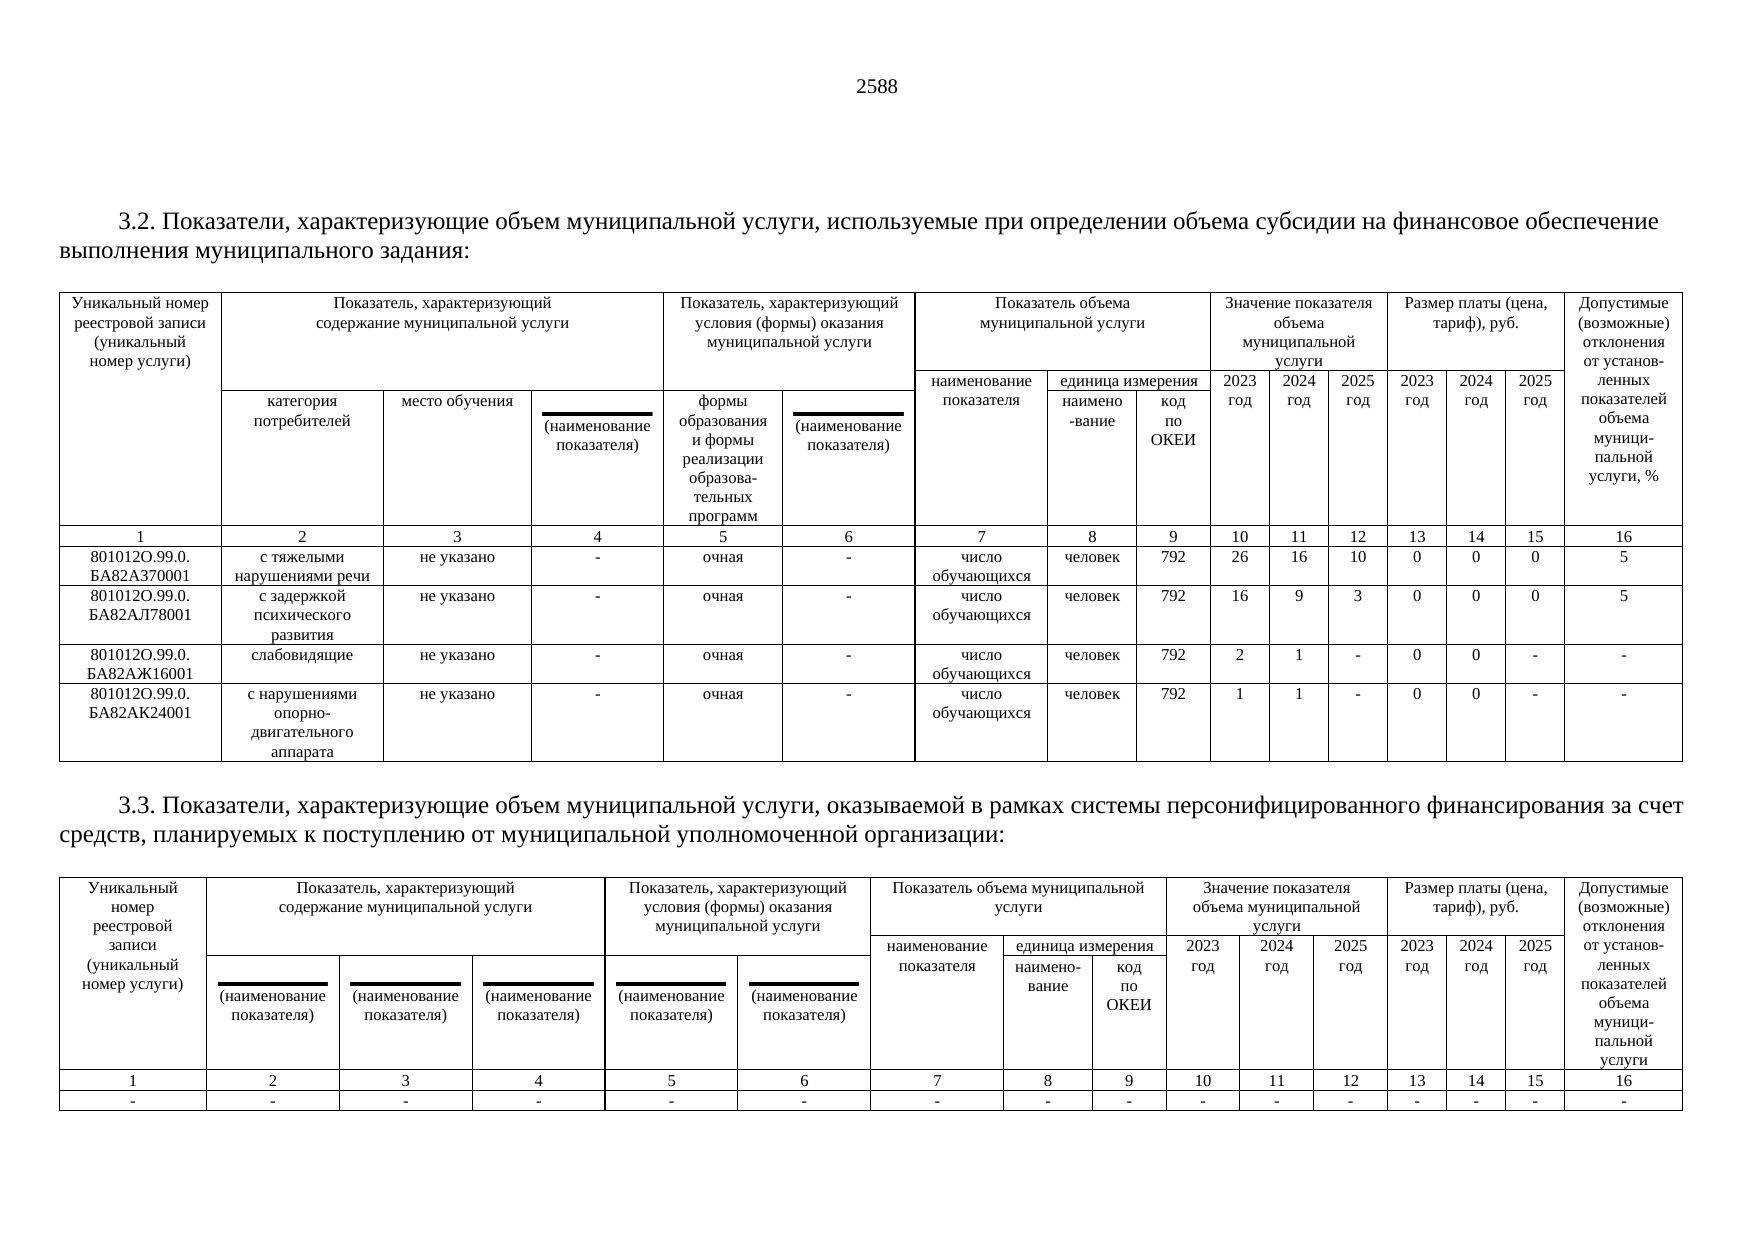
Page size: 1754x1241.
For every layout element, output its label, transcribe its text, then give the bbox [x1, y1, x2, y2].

table_cell - [1240, 1091, 1313, 1110]
table_cell - [738, 1091, 870, 1110]
table_cell число обучающихся [916, 586, 1047, 643]
table_cell 1 [1211, 684, 1269, 761]
table_cell - [871, 1091, 1003, 1110]
table_cell (наименование показателя) [473, 956, 604, 1069]
table_cell 1 [60, 526, 221, 546]
table_cell 2024 год [1447, 371, 1505, 525]
table_cell 2023 год [1211, 371, 1269, 525]
table_cell - [1329, 645, 1387, 683]
table_cell не указано [384, 684, 531, 761]
table_cell 10 [1211, 526, 1269, 546]
table_cell 7 [871, 1070, 1003, 1089]
table_cell 2024 год [1270, 371, 1328, 525]
table_cell - [532, 645, 663, 683]
table_cell наименование показателя [916, 371, 1047, 525]
table_cell - [340, 1091, 472, 1110]
table_header Размер платы (цена, тариф), руб. [1388, 878, 1564, 935]
table_cell 14 [1447, 526, 1505, 546]
table_cell - [1565, 1091, 1682, 1110]
table_cell 12 [1329, 526, 1387, 546]
table_cell код по ОКЕИ [1137, 391, 1210, 525]
table_cell - [783, 645, 914, 683]
table_cell 0 [1388, 586, 1446, 643]
table_cell человек [1048, 684, 1136, 761]
table_cell - [532, 684, 663, 761]
table_cell 801012О.99.0. БА82АЗ70001 [60, 547, 221, 585]
table_header Размер платы (цена, тариф), руб. [1388, 293, 1564, 370]
table_cell 2025 год [1329, 371, 1387, 525]
table_cell - [532, 547, 663, 585]
table_cell 15 [1506, 526, 1564, 546]
table_cell 2024 год [1447, 936, 1505, 1069]
table_header Значение показателя объема муниципальной услуги [1167, 878, 1387, 935]
table_header Показатель объема муниципальной услуги [871, 878, 1166, 935]
table_cell число обучающихся [916, 547, 1047, 585]
table_cell 5 [606, 1070, 737, 1089]
table_cell не указано [384, 586, 531, 643]
table_cell 9 [1093, 1070, 1166, 1089]
table_cell 16 [1270, 547, 1328, 585]
table_cell 0 [1447, 645, 1505, 683]
table_cell с задержкой психического развития [222, 586, 383, 643]
table_cell 4 [473, 1070, 604, 1089]
table_cell наимено-вание [1004, 956, 1092, 1069]
table_cell - [1447, 1091, 1505, 1110]
table_cell 792 [1137, 586, 1210, 643]
table_cell 0 [1388, 645, 1446, 683]
table_cell - [1314, 1091, 1387, 1110]
table_cell - [60, 1091, 206, 1110]
table_cell человек [1048, 645, 1136, 683]
table_cell наимено-вание [1048, 391, 1136, 525]
table_cell 0 [1506, 586, 1564, 643]
table_cell 3 [384, 526, 531, 546]
table_cell 16 [1211, 586, 1269, 643]
table_cell 0 [1506, 547, 1564, 585]
table_cell очная [664, 684, 782, 761]
table_cell не указано [384, 645, 531, 683]
table_header Показатель, характеризующий условия (формы) оказания муниципальной услуги [664, 293, 914, 390]
table_cell код по ОКЕИ [1093, 956, 1166, 1069]
table_header Уникальный номер реестровой записи (уникальный номер услуги) [60, 293, 221, 525]
table_cell 14 [1447, 1070, 1505, 1089]
table_header Показатель, характеризующий содержание муниципальной услуги [222, 293, 663, 390]
table_cell 12 [1314, 1070, 1387, 1089]
table_cell 5 [664, 526, 782, 546]
table_cell наименование показателя [871, 936, 1003, 1069]
table_cell 11 [1270, 526, 1328, 546]
table_cell 792 [1137, 547, 1210, 585]
table_cell (наименование показателя) [207, 956, 339, 1069]
table_cell 792 [1137, 645, 1210, 683]
table_header Показатель объема муниципальной услуги [916, 293, 1210, 370]
table_cell число обучающихся [916, 645, 1047, 683]
table_cell - [606, 1091, 737, 1110]
table_cell 11 [1240, 1070, 1313, 1089]
table_cell 5 [1565, 586, 1682, 643]
table_cell (наименование показателя) [340, 956, 472, 1069]
table_cell человек [1048, 586, 1136, 643]
table_cell 10 [1167, 1070, 1239, 1089]
table_cell 6 [738, 1070, 870, 1089]
table_cell 6 [783, 526, 914, 546]
table_cell - [1565, 684, 1682, 761]
table_cell - [1329, 684, 1387, 761]
table_cell 2025 год [1506, 371, 1564, 525]
table_cell 2025 год [1506, 936, 1564, 1069]
table_cell 2025 год [1314, 936, 1387, 1069]
table_cell с нарушениями опорно-двигательного аппарата [222, 684, 383, 761]
table_cell 26 [1211, 547, 1269, 585]
table_cell 801012О.99.0. БА82АЛ78001 [60, 586, 221, 643]
table_cell 9 [1270, 586, 1328, 643]
table_cell число обучающихся [916, 684, 1047, 761]
table_cell 7 [916, 526, 1047, 546]
table_cell место обучения [384, 391, 531, 525]
table_cell очная [664, 547, 782, 585]
table_cell (наименование показателя) [606, 956, 737, 1069]
table_header Значение показателя объема муниципальной услуги [1211, 293, 1387, 370]
table_cell 4 [532, 526, 663, 546]
table_cell - [1093, 1091, 1166, 1110]
table_cell - [1506, 1091, 1564, 1110]
table_cell 2023 год [1388, 371, 1446, 525]
table_cell не указано [384, 547, 531, 585]
table_cell 13 [1388, 526, 1446, 546]
table_cell очная [664, 586, 782, 643]
table_cell человек [1048, 547, 1136, 585]
table_cell 1 [1270, 645, 1328, 683]
table_cell 8 [1004, 1070, 1092, 1089]
table_cell 8 [1048, 526, 1136, 546]
table_header Показатель, характеризующий условия (формы) оказания муниципальной услуги [606, 878, 870, 955]
table_cell - [1388, 1091, 1446, 1110]
table_cell - [1506, 645, 1564, 683]
table_cell - [532, 586, 663, 643]
table_cell 801012О.99.0. БА82АЖ16001 [60, 645, 221, 683]
table_cell - [207, 1091, 339, 1110]
table_cell - [1565, 645, 1682, 683]
table_cell категория потребителей [222, 391, 383, 525]
table_cell (наименование показателя) [783, 391, 914, 525]
table_cell 0 [1447, 586, 1505, 643]
table_cell 2023 год [1388, 936, 1446, 1069]
table_cell 16 [1565, 526, 1682, 546]
table_cell 13 [1388, 1070, 1446, 1089]
table_cell 2024 год [1240, 936, 1313, 1069]
table_cell 3 [1329, 586, 1387, 643]
table_cell 16 [1565, 1070, 1682, 1089]
table_cell 15 [1506, 1070, 1564, 1089]
table_cell 9 [1137, 526, 1210, 546]
table_cell - [473, 1091, 604, 1110]
table_header Допустимые (возможные) отклонения от установ-ленных показателей объема муници-пальной услуги, % [1565, 293, 1682, 525]
table_cell 2 [207, 1070, 339, 1089]
table_header Допустимые (возможные) отклонения от установ-ленных показателей объема муници-пальной услуги [1565, 878, 1682, 1069]
table_cell - [783, 586, 914, 643]
table_cell - [1506, 684, 1564, 761]
table_cell 10 [1329, 547, 1387, 585]
table_cell с тяжелыми нарушениями речи [222, 547, 383, 585]
table_cell (наименование показателя) [532, 391, 663, 525]
table_cell 2023 год [1167, 936, 1239, 1069]
table_header Показатель, характеризующий содержание муниципальной услуги [207, 878, 604, 955]
table_cell единица измерения [1004, 936, 1166, 955]
table_cell 2 [222, 526, 383, 546]
table_cell 5 [1565, 547, 1682, 585]
table_cell - [783, 684, 914, 761]
table_cell (наименование показателя) [738, 956, 870, 1069]
table_cell 792 [1137, 684, 1210, 761]
table_cell слабовидящие [222, 645, 383, 683]
text 3.3. Показатели, характеризующие объем муниципальной услуги, оказываемой в рамках системы персонифицированного финансирования за счет средств, планируемых к поступлению от муниципальной уполномоченной организации: [59, 790, 1695, 848]
table_cell единица измерения [1048, 371, 1210, 390]
table_cell 1 [60, 1070, 206, 1089]
text 3.2. Показатели, характеризующие объем муниципальной услуги, используемые при определении объема субсидии на финансовое обеспечение выполнения муниципального задания: [59, 206, 1695, 263]
table_cell 0 [1447, 547, 1505, 585]
table_cell очная [664, 645, 782, 683]
table_cell - [1167, 1091, 1239, 1110]
table_header Уникальный номер реестровой записи (уникальный номер услуги) [60, 878, 206, 1069]
table_cell - [783, 547, 914, 585]
table_cell 0 [1447, 684, 1505, 761]
table_cell 801012О.99.0. БА82АК24001 [60, 684, 221, 761]
table_cell формы образования и формы реализации образова-тельных программ [664, 391, 782, 525]
table_cell 2 [1211, 645, 1269, 683]
table_cell 3 [340, 1070, 472, 1089]
table_cell 0 [1388, 547, 1446, 585]
table_cell 0 [1388, 684, 1446, 761]
table_cell - [1004, 1091, 1092, 1110]
table_cell 1 [1270, 684, 1328, 761]
